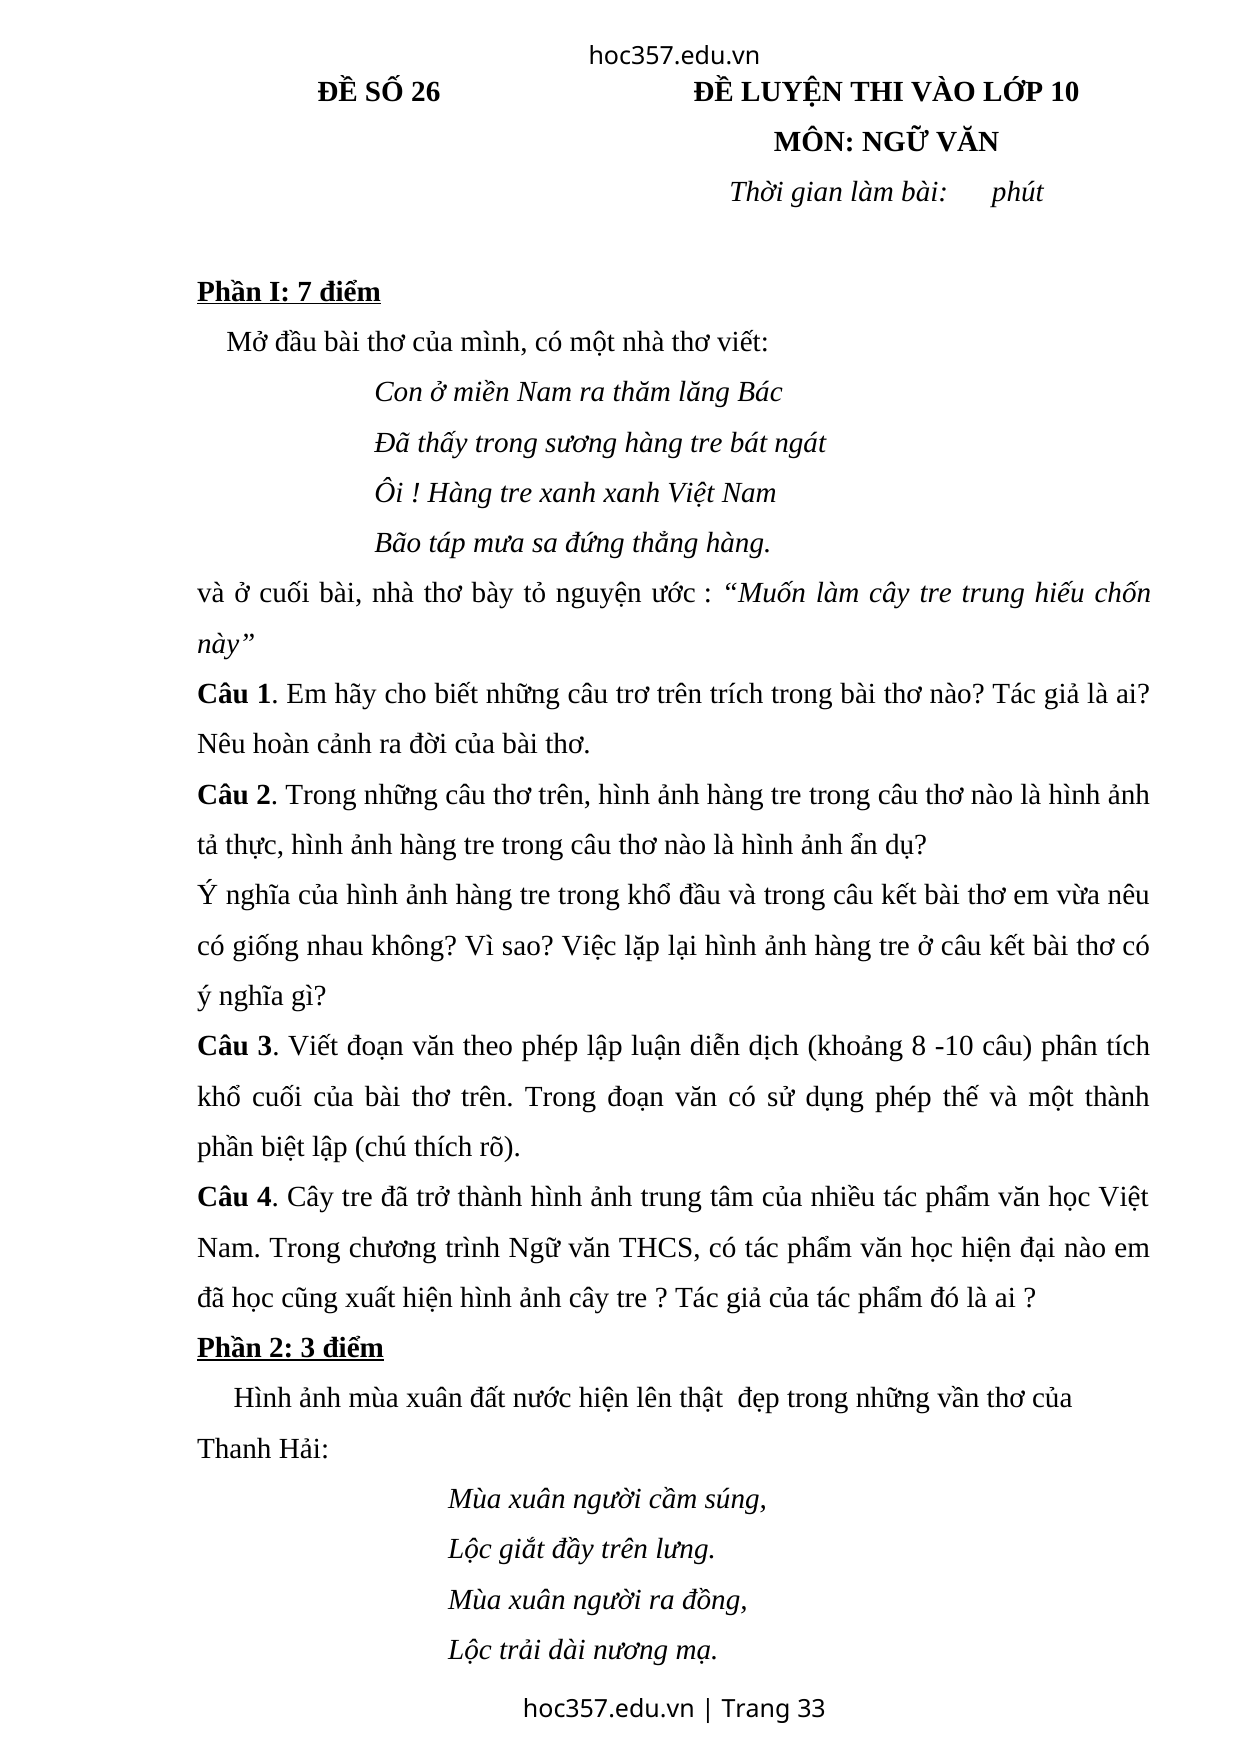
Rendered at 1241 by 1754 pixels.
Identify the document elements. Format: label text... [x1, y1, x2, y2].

text Mở đầu bài thơ của mình, có một nhà thơ viết: [197, 324, 1152, 358]
text Con ở miền Nam ra thăm lăng Bác [374, 374, 1152, 408]
text Câu 4. Cây tre đã trở thành hình ảnh trung tâm của nhiều tác phẩm văn học Việt Nam. Trong chương trình Ngữ văn THCS, có tác phẩm văn học hiện đại nào em đã học cũng xuất hiện hình ảnh cây tre ? Tác giả của tác phẩm đó là ai ? [197, 1179, 1152, 1313]
text Đã thấy trong sương hàng tre bát ngát [374, 425, 1152, 458]
text Ôi ! Hàng tre xanh xanh Việt Nam [374, 475, 1152, 508]
text Mùa xuân người cầm súng, [197, 1481, 1152, 1515]
text Mùa xuân người ra đồng, [197, 1582, 1152, 1615]
text Câu 3. Viết đoạn văn theo phép lập luận diễn dịch (khoảng 8 -10 câu) phân tích khổ cuối của bài thơ trên. Trong đoạn văn có sử dụng phép thế và một thành phần biệt lập (chú thích rõ). [197, 1028, 1152, 1163]
table_header ĐỀ LUYỆN THI VÀO LỚP 10 MÔN: NGỮ VĂN Thời gian làm bài: phút [572, 74, 1201, 222]
text Phần I: 7 điểm [197, 274, 1152, 307]
text Câu 2. Trong những câu thơ trên, hình ảnh hàng tre trong câu thơ nào là hình ảnh tả thực, hình ảnh hàng tre trong câu thơ nào là hình ảnh ẩn dụ? [197, 777, 1152, 861]
text Lộc trải dài nương mạ. [197, 1632, 1152, 1666]
text Bão táp mưa sa đứng thẳng hàng. [374, 525, 1152, 559]
text Ý nghĩa của hình ảnh hàng tre trong khổ đầu và trong câu kết bài thơ em vừa nêu có giống nhau không? Vì sao? Việc lặp lại hình ảnh hàng tre ở câu kết bài thơ có ý nghĩa gì? [197, 877, 1152, 1012]
text Hình ảnh mùa xuân đất nước hiện lên thật đẹp trong những vần thơ của Thanh Hải: [197, 1381, 1152, 1464]
text và ở cuối bài, nhà thơ bày tỏ nguyện ước : “Muốn làm cây tre trung hiếu chốn này” [197, 576, 1152, 659]
text Lộc giắt đầy trên lưng. [197, 1532, 1152, 1565]
text Câu 1. Em hãy cho biết những câu trơ trên trích trong bài thơ nào? Tác giả là ai? Nêu hoàn cảnh ra đời của bài thơ. [197, 676, 1152, 760]
text Phần 2: 3 điểm [197, 1330, 1152, 1364]
table_header ĐỀ SỐ 26 [186, 74, 571, 222]
